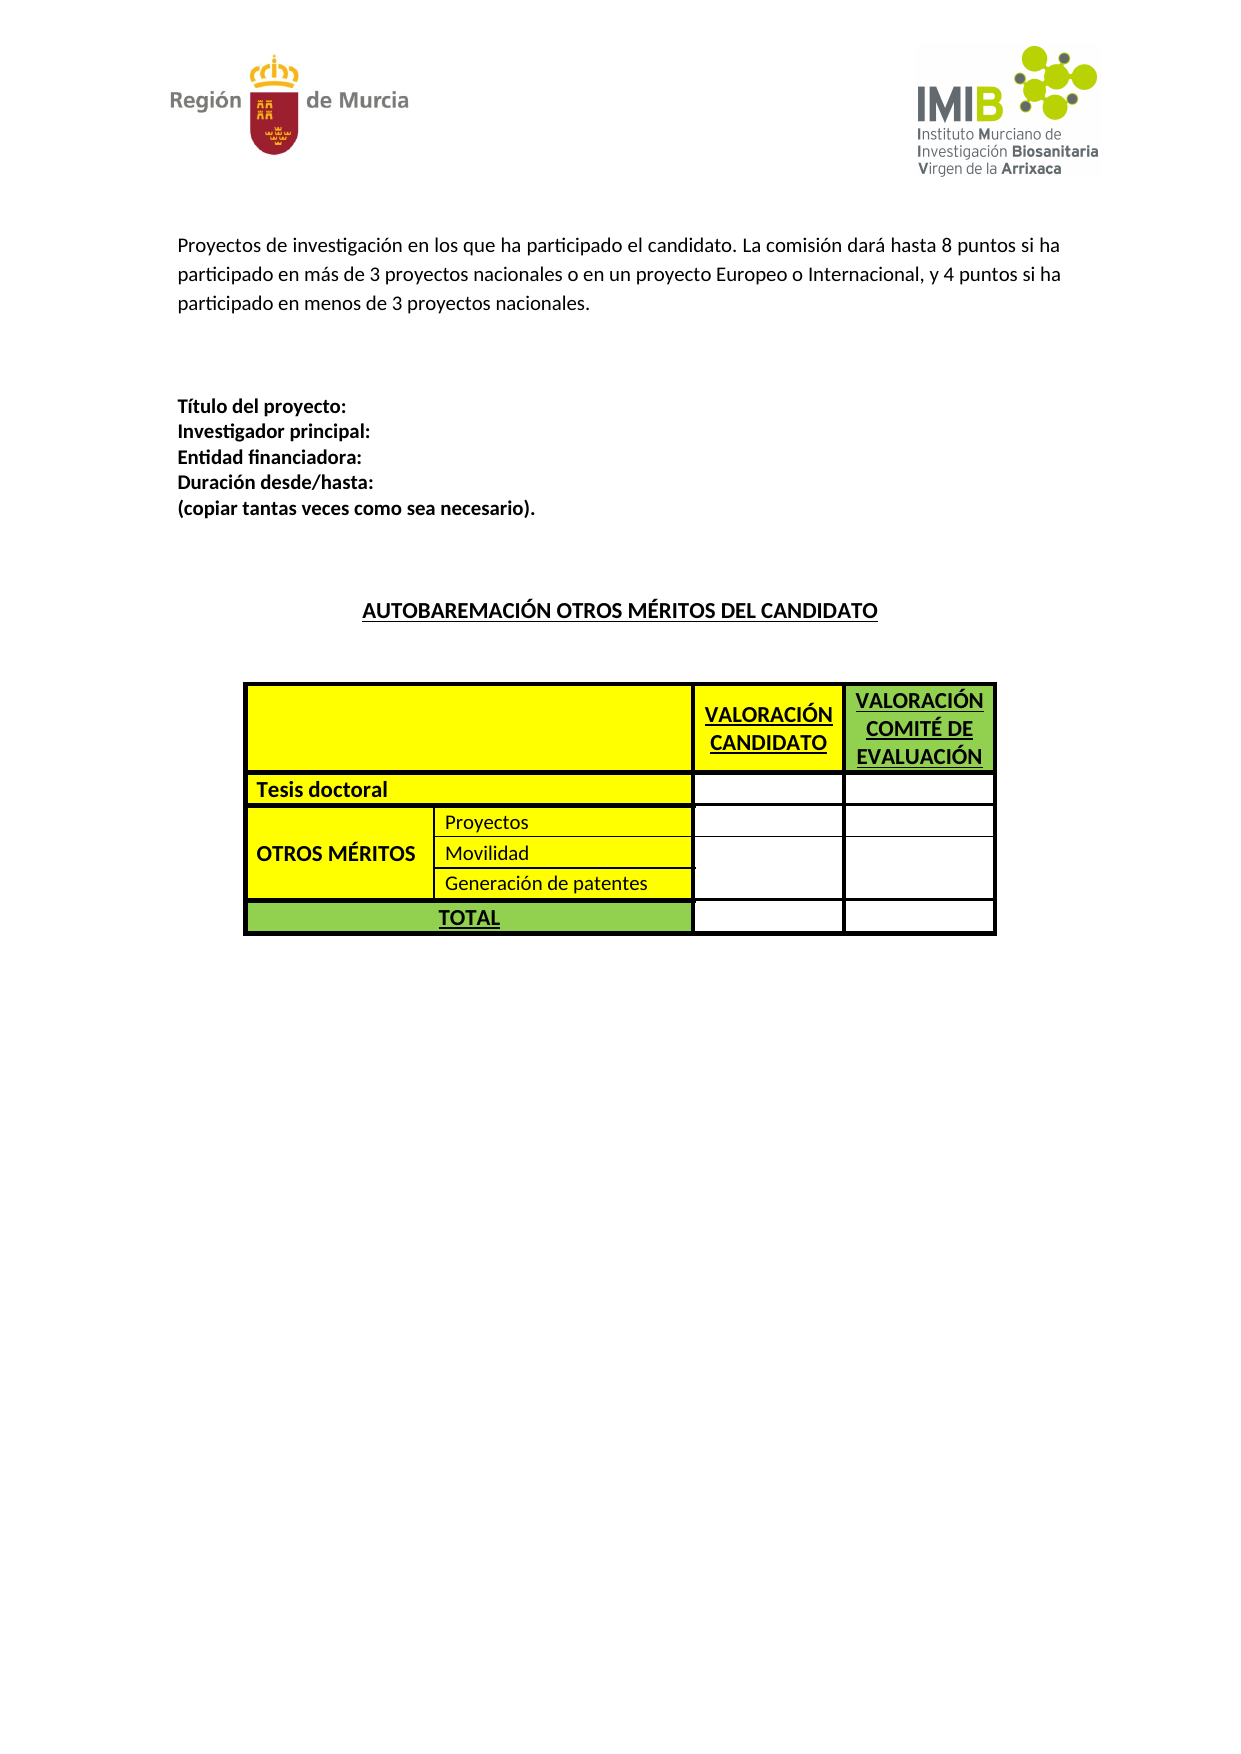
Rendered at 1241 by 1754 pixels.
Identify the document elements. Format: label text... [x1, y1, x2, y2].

table_cell [695, 837, 842, 898]
text (copiar tantas veces como sea necesario). [177, 495, 1063, 520]
table_header [248, 686, 691, 770]
text Título del proyecto: [177, 393, 1063, 418]
picture [163, 43, 417, 165]
text Entidad financiadora: [177, 444, 1063, 469]
table_cell OTROS MÉRITOS [248, 808, 433, 898]
table_cell TOTAL [248, 903, 691, 931]
table_header VALORACIÓN COMITÉ DE EVALUACIÓN [846, 686, 993, 770]
table_cell [695, 901, 842, 931]
list AUTOBAREMACIÓN OTROS MÉRITOS DEL CANDIDATO [177, 596, 1063, 624]
text Duración desde/hasta: [177, 469, 1063, 495]
table_cell Proyectos [435, 808, 691, 836]
picture [915, 43, 1102, 178]
table_cell Generación de patentes [435, 869, 691, 898]
text Proyectos de investigación en los que ha participado el candidato. La comisión dará hasta 8 puntos si ha participado en más de 3 proyectos nacionales o en un proyecto Europeo o Internacional, y 4 puntos si ha participado en menos de 3 proyectos nacionales. [177, 232, 1063, 316]
table_cell [846, 806, 993, 836]
table_cell Movilidad [435, 837, 691, 867]
text Investigador principal: [177, 418, 1063, 444]
table_cell [846, 901, 993, 931]
table_cell Tesis doctoral [248, 775, 691, 803]
table_cell [695, 775, 842, 803]
table_cell [846, 837, 993, 898]
table_cell [695, 806, 842, 836]
table_header VALORACIÓN CANDIDATO [695, 686, 842, 770]
table_cell [846, 775, 993, 803]
